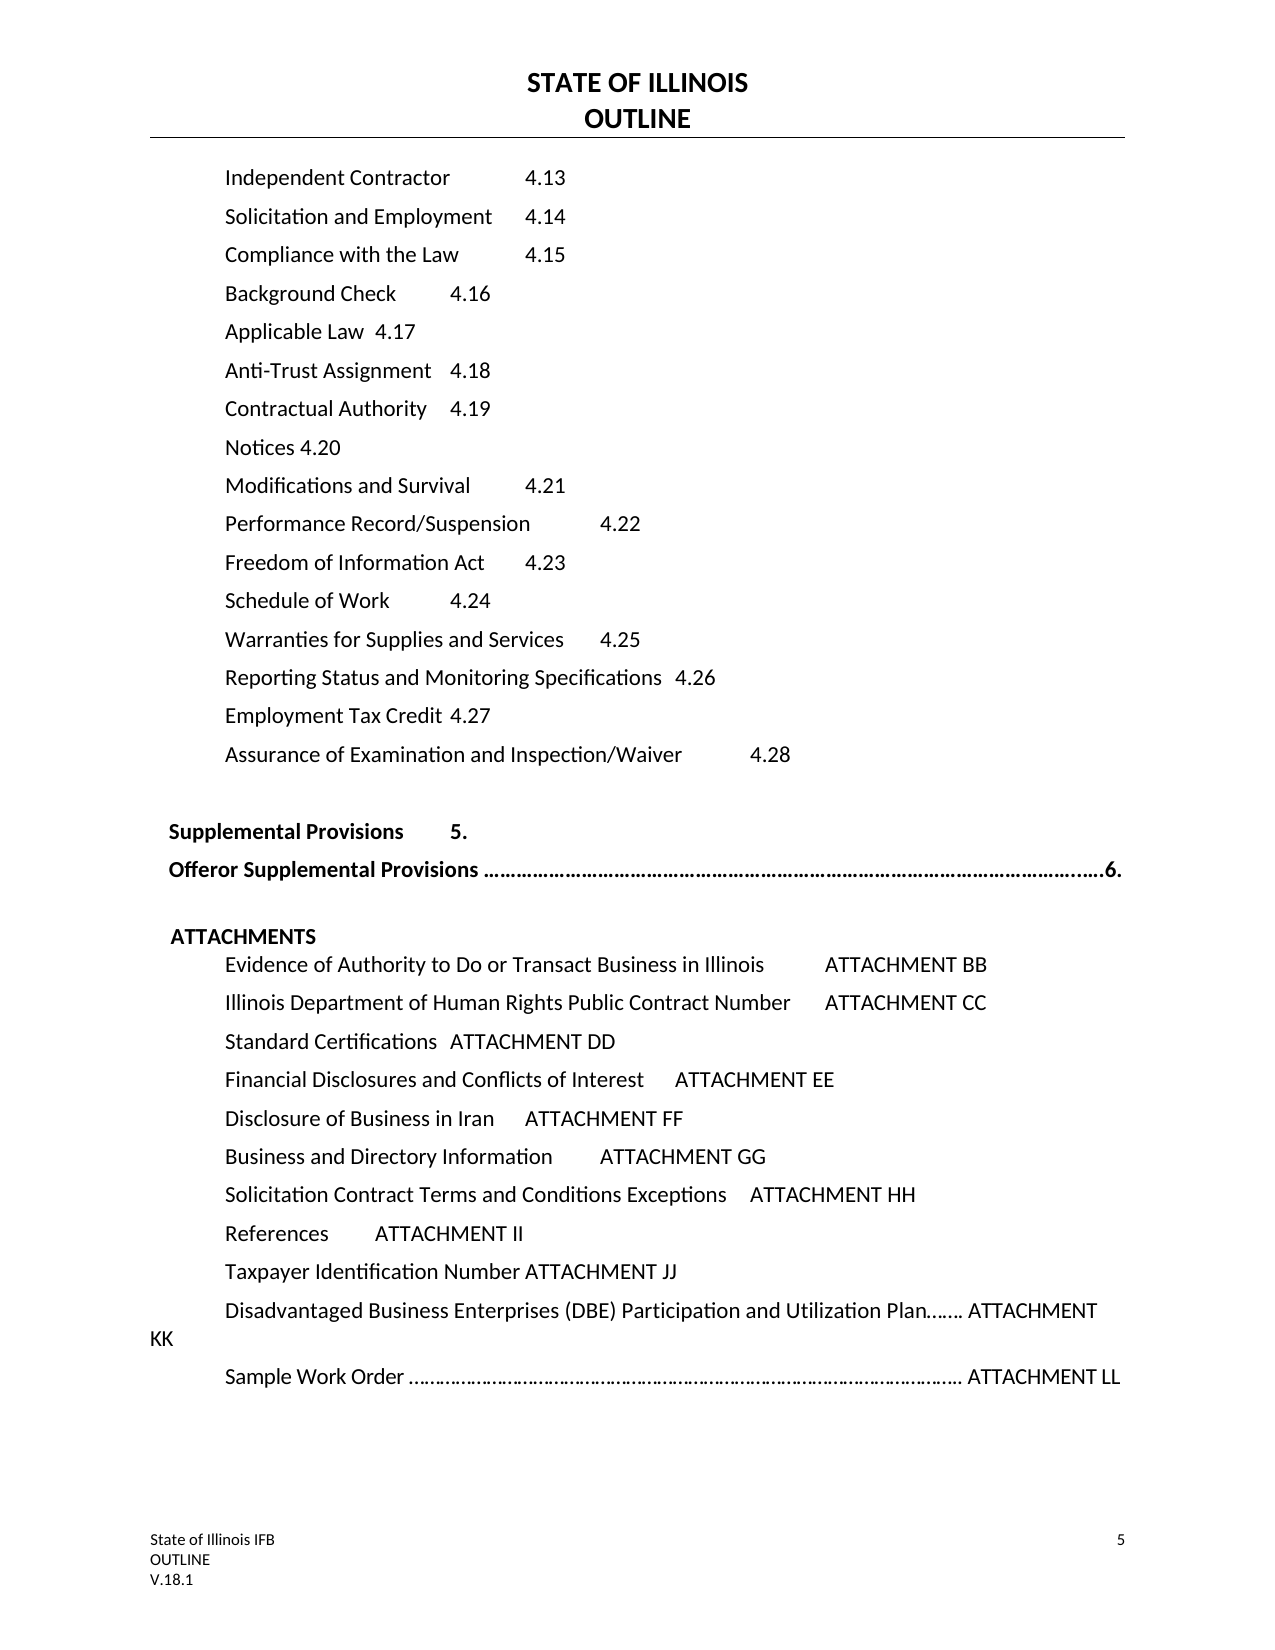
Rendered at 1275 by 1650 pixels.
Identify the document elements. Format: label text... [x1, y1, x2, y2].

text Performance Record/Suspension 4.22 [225, 509, 1125, 537]
text Business and Directory Information ATTACHMENT GG [225, 1142, 1125, 1170]
text Applicable Law 4.17 [225, 317, 1125, 345]
text Warranties for Supplies and Services 4.25 [225, 625, 1125, 653]
text References ATTACHMENT II [150, 1219, 1125, 1247]
text Disclosure of Business in Iran ATTACHMENT FF [225, 1104, 1125, 1132]
text Taxpayer Identification Number ATTACHMENT JJ [150, 1257, 1125, 1285]
text Modifications and Survival 4.21 [225, 471, 1125, 499]
text Offeror Supplemental Provisions ………………………………………………………………………………………………..….6. [150, 855, 1125, 883]
text Freedom of Information Act 4.23 [225, 548, 1125, 576]
text Disadvantaged Business Enterprises (DBE) Participation and Utilization Plan……. ATTACHMENT KK [150, 1296, 1125, 1352]
text Anti-Trust Assignment 4.18 [225, 356, 1125, 384]
text Reporting Status and Monitoring Specifications 4.26 [225, 663, 1125, 691]
text Financial Disclosures and Conflicts of Interest ATTACHMENT EE [225, 1065, 1125, 1093]
text Illinois Department of Human Rights Public Contract Number ATTACHMENT CC [225, 988, 1125, 1016]
text Sample Work Order …………………………………………………………………………………………….. ATTACHMENT LL [150, 1362, 1125, 1390]
text Employment Tax Credit 4.27 [225, 702, 1125, 730]
text Notices 4.20 [225, 433, 1125, 461]
text Solicitation Contract Terms and Conditions Exceptions ATTACHMENT HH [225, 1181, 1125, 1208]
text Contractual Authority 4.19 [225, 394, 1125, 422]
text Background Check 4.16 [225, 279, 1125, 307]
text Compliance with the Law 4.15 [225, 240, 1125, 268]
text Independent Contractor 4.13 [225, 163, 1125, 192]
text Solicitation and Employment 4.14 [225, 202, 1125, 230]
text Schedule of Work 4.24 [225, 586, 1125, 614]
text Evidence of Authority to Do or Transact Business in Illinois ATTACHMENT BB [225, 950, 1125, 978]
text Standard Certifications ATTACHMENT DD [225, 1027, 1125, 1055]
text Assurance of Examination and Inspection/Waiver 4.28 [225, 740, 1125, 768]
text Supplemental Provisions 5. [150, 817, 1125, 845]
text ATTACHMENTS [150, 922, 1125, 950]
